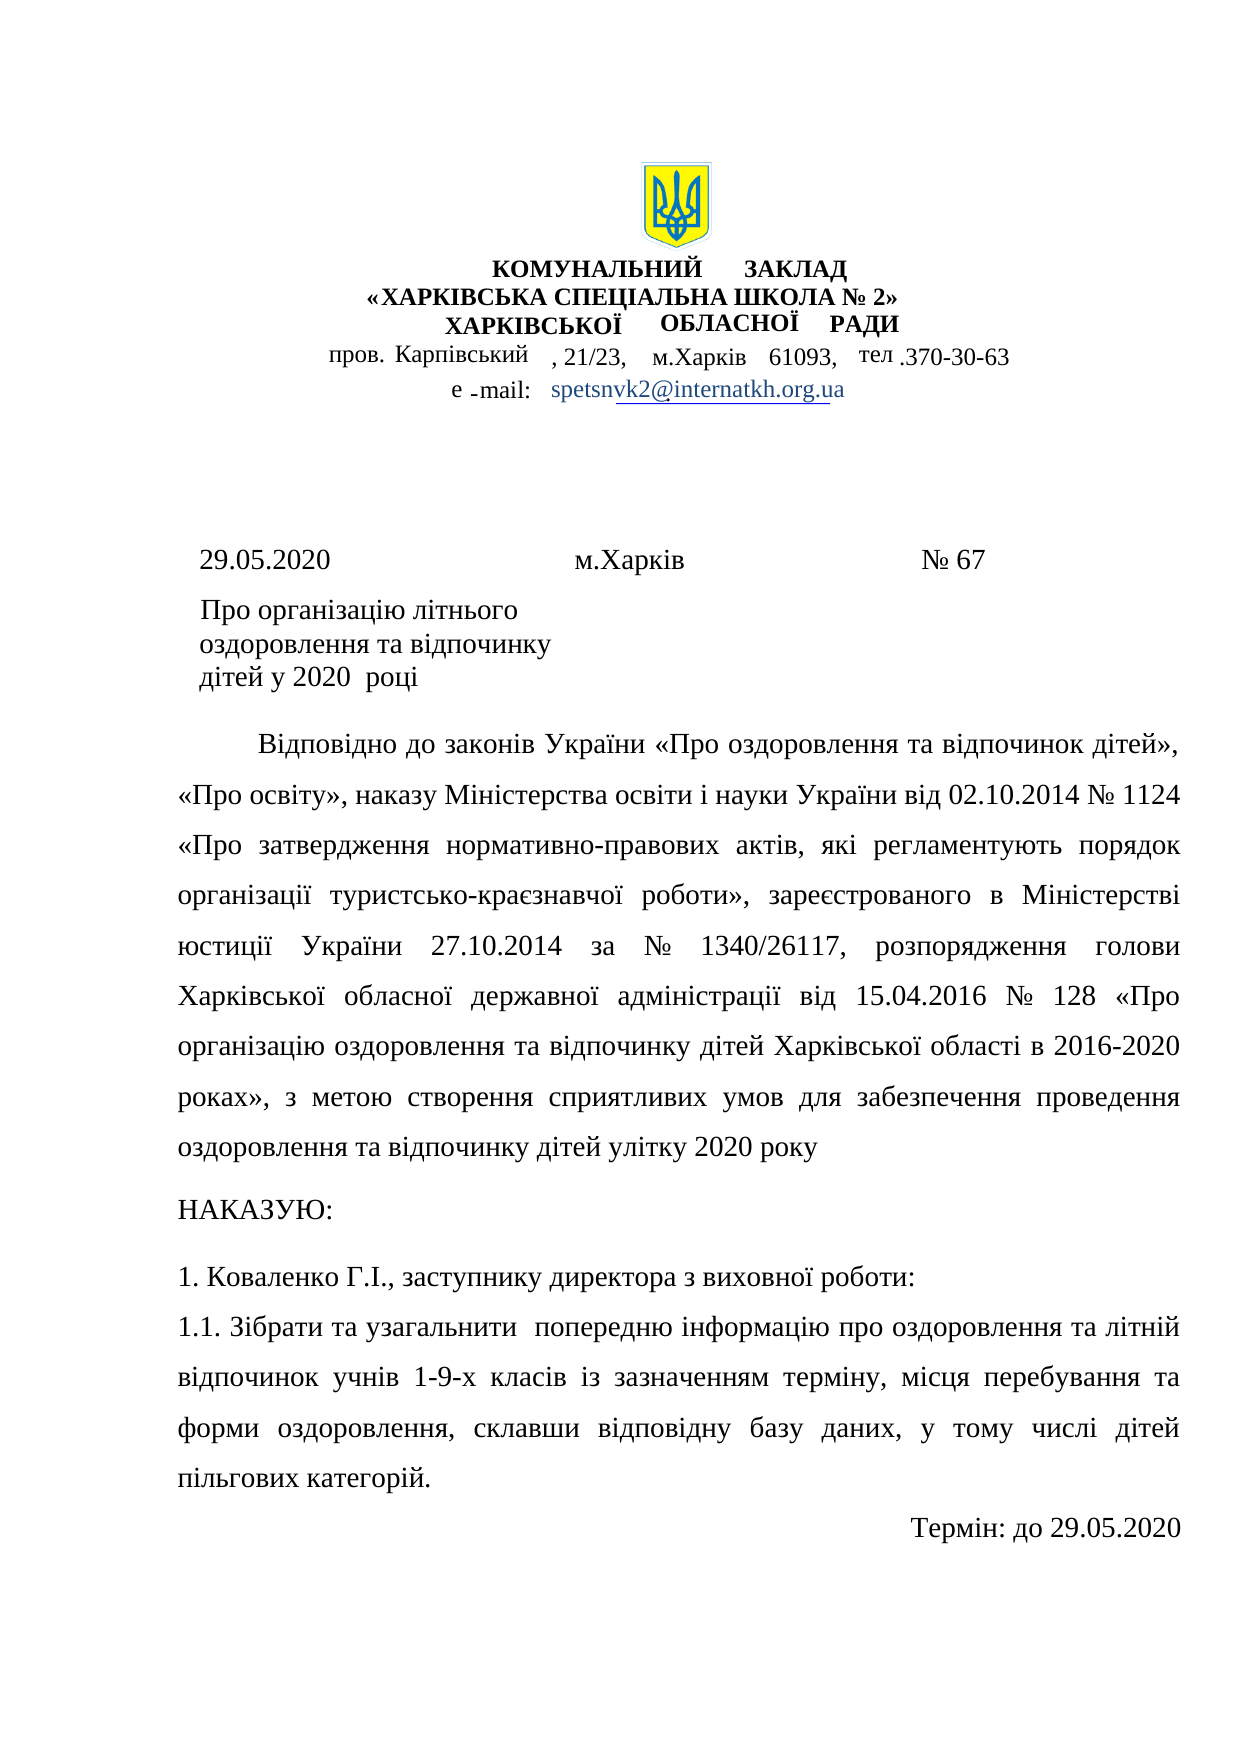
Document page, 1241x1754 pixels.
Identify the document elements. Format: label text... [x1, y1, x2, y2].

picture [639, 158, 712, 251]
text дітей у 2020 році [177, 659, 1181, 693]
text 1. Коваленко Г.І., заступнику директора з виховної роботи: [177, 1259, 1181, 1292]
text Відповідно до законів України «Про оздоровлення та відпочинок дітей», «Про освіту», наказу Міністерства освіти і науки України від 02.10.2014 № 1124 «Про затвердження нормативно-правових актів, які регламентують порядок організації туристсько-краєзнавчої роботи», зареєстрованого в Міністерстві юстиції України 27.10.2014 за № 1340/26117, розпорядження голови Харківської обласної державної адміністрації від 15.04.2016 № 128 «Про організацію оздоровлення та відпочинку дітей Харківської області в 2016-2020 роках», з метою створення сприятливих умов для забезпечення проведення оздоровлення та відпочинку дітей улітку 2020 року [177, 726, 1181, 1162]
text 29.05.2020 м.Харків № 67 [177, 542, 1181, 576]
text Термін: до 29.05.2020 [177, 1510, 1181, 1544]
text НАКАЗУЮ: [177, 1192, 1181, 1225]
text оздоровлення та відпочинку [177, 626, 1181, 659]
subtitle Про організацію літнього [177, 592, 1181, 626]
text 1.1. Зібрати та узагальнити попередню інформацію про оздоровлення та літній відпочинок учнів 1-9-х класів із зазначенням терміну, місця перебування та форми оздоровлення, склавши відповідну базу даних, у тому числі дітей пільгових категорій. [177, 1309, 1181, 1494]
